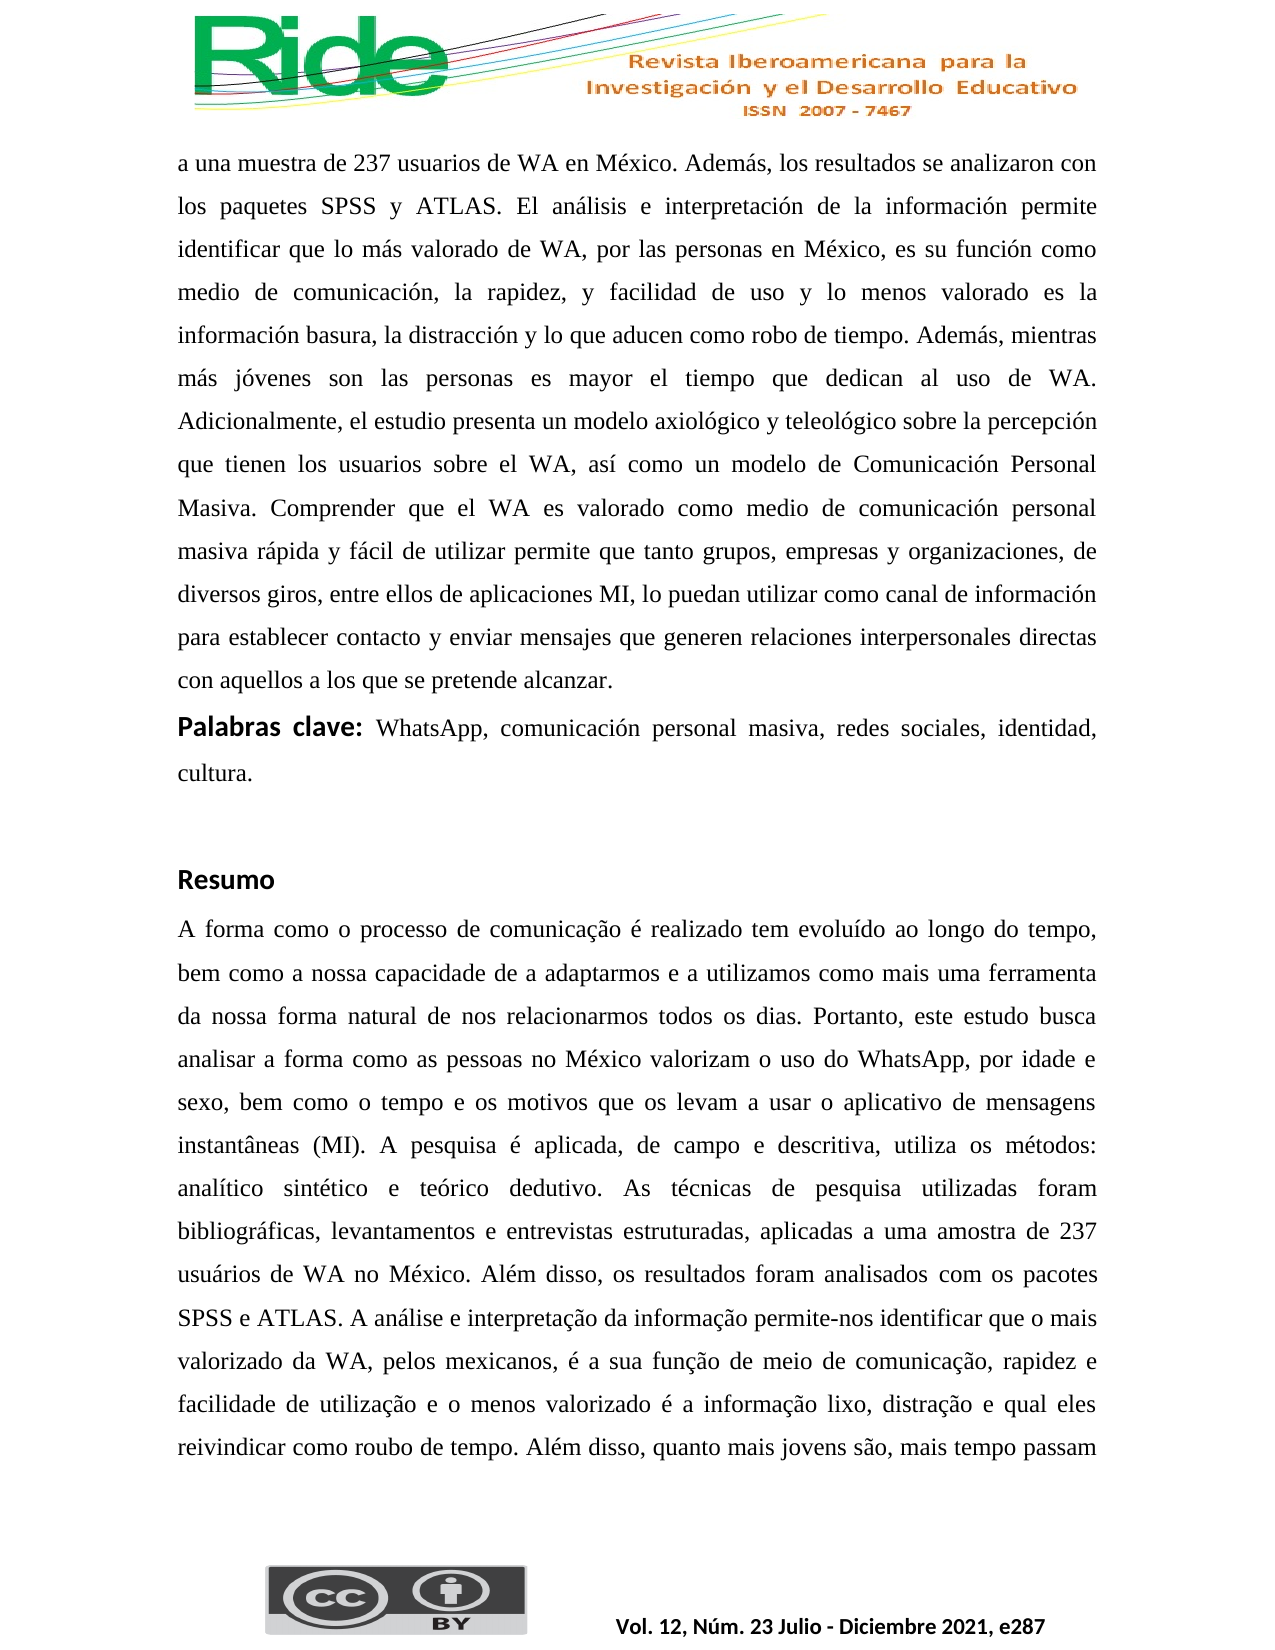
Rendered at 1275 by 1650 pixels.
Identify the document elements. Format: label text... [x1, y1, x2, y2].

picture [265, 1565, 528, 1635]
text Palabras clave: WhatsApp, comunicación personal masiva, redes sociales, identidad, cultura. [177, 708, 1098, 787]
text Resumo [177, 861, 1098, 897]
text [177, 914, 1098, 1461]
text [177, 148, 1098, 694]
picture [194, 14, 1081, 119]
